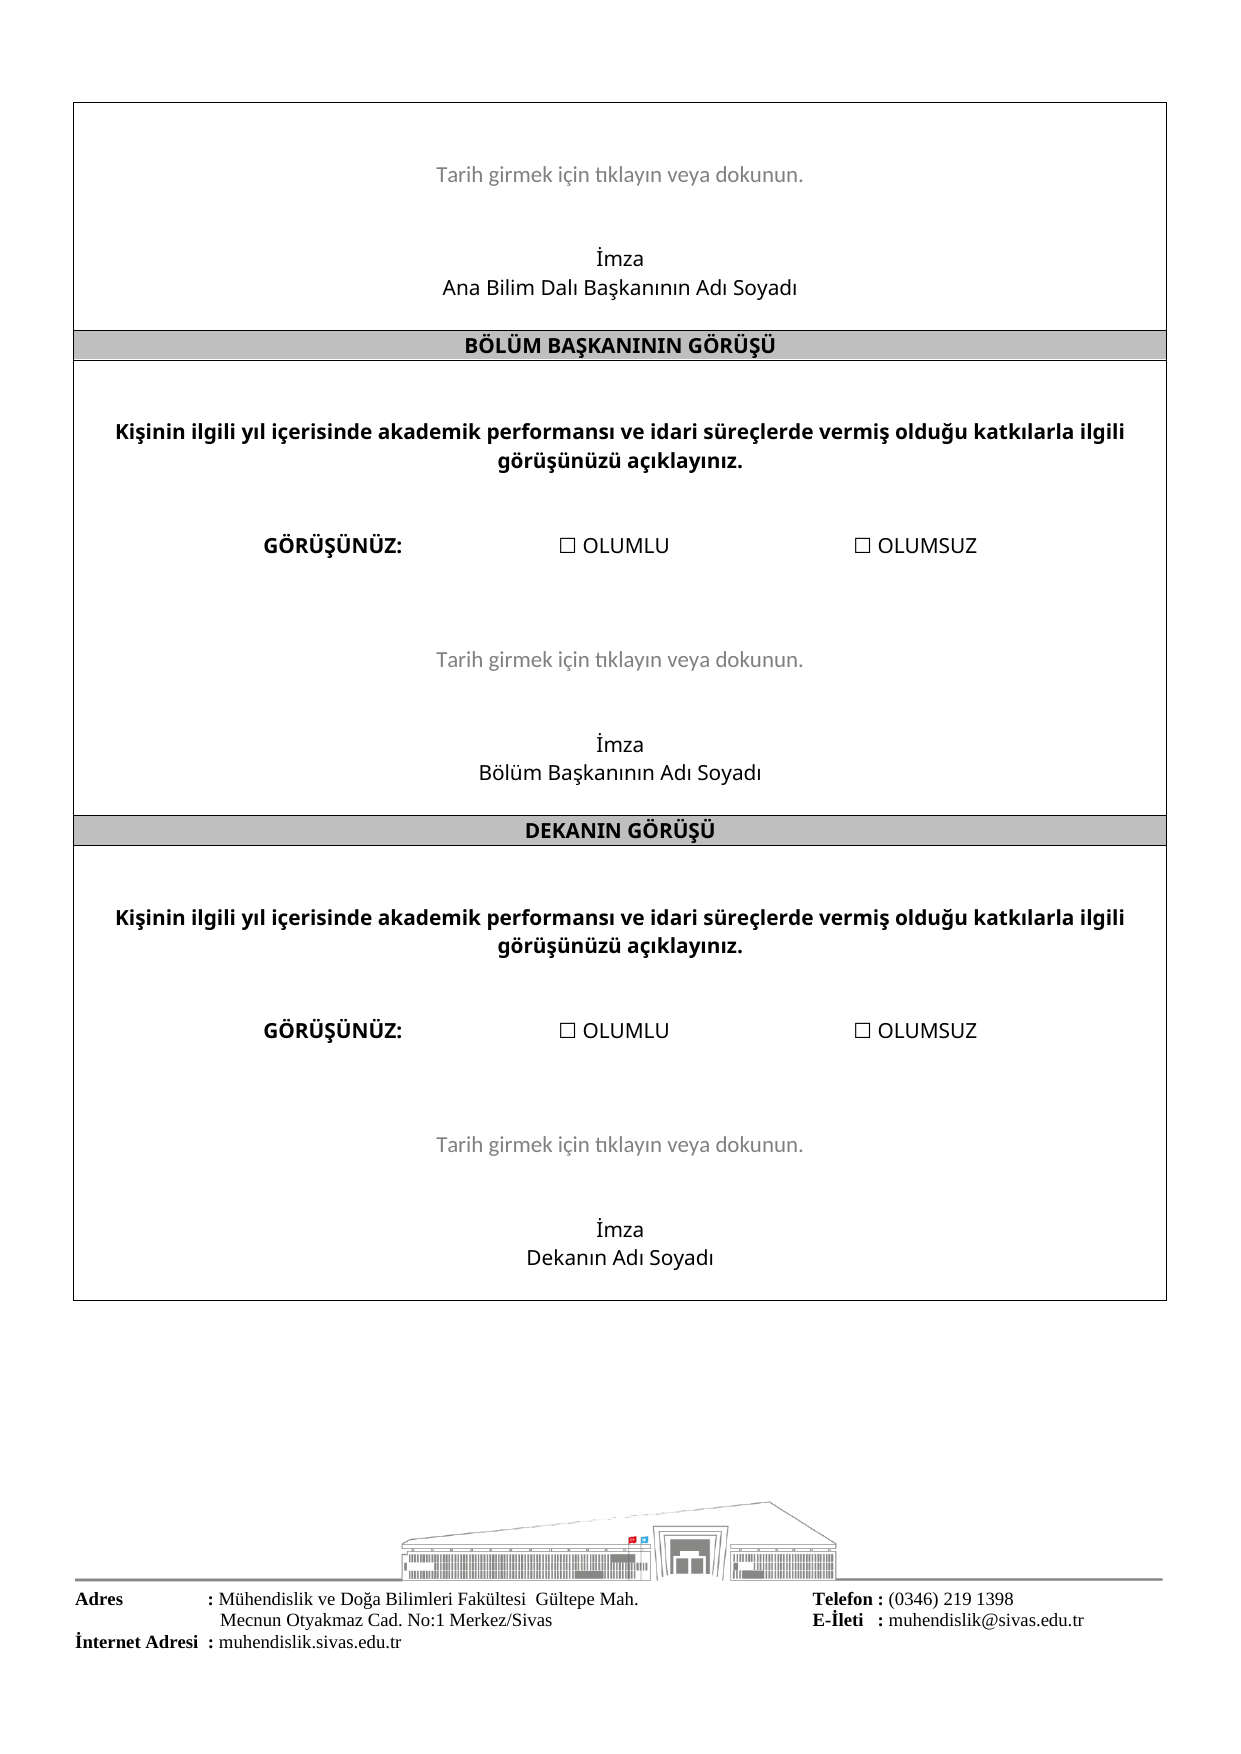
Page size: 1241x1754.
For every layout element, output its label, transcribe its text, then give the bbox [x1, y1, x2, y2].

table_cell Kişinin ilgili yıl içerisinde akademik performansı ve idari süreçlerde vermiş olduğu katkılarla ilgili görüşünüzü açıklayınız. GÖRÜŞÜNÜZ: OLUMLU OLUMSUZ İmza Bölüm Başkanının Adı Soyadı [74, 361, 1166, 815]
picture [75, 1478, 1163, 1588]
table_cell BÖLÜM BAŞKANININ GÖRÜŞÜ [74, 331, 1166, 359]
table_cell DEKANIN GÖRÜŞÜ [74, 816, 1166, 845]
table_cell Kişinin ilgili yıl içerisinde akademik performansı ve idari süreçlerde vermiş olduğu katkılarla ilgili görüşünüzü açıklayınız. GÖRÜŞÜNÜZ: OLUMLU OLUMSUZ İmza Dekanın Adı Soyadı [74, 846, 1166, 1300]
